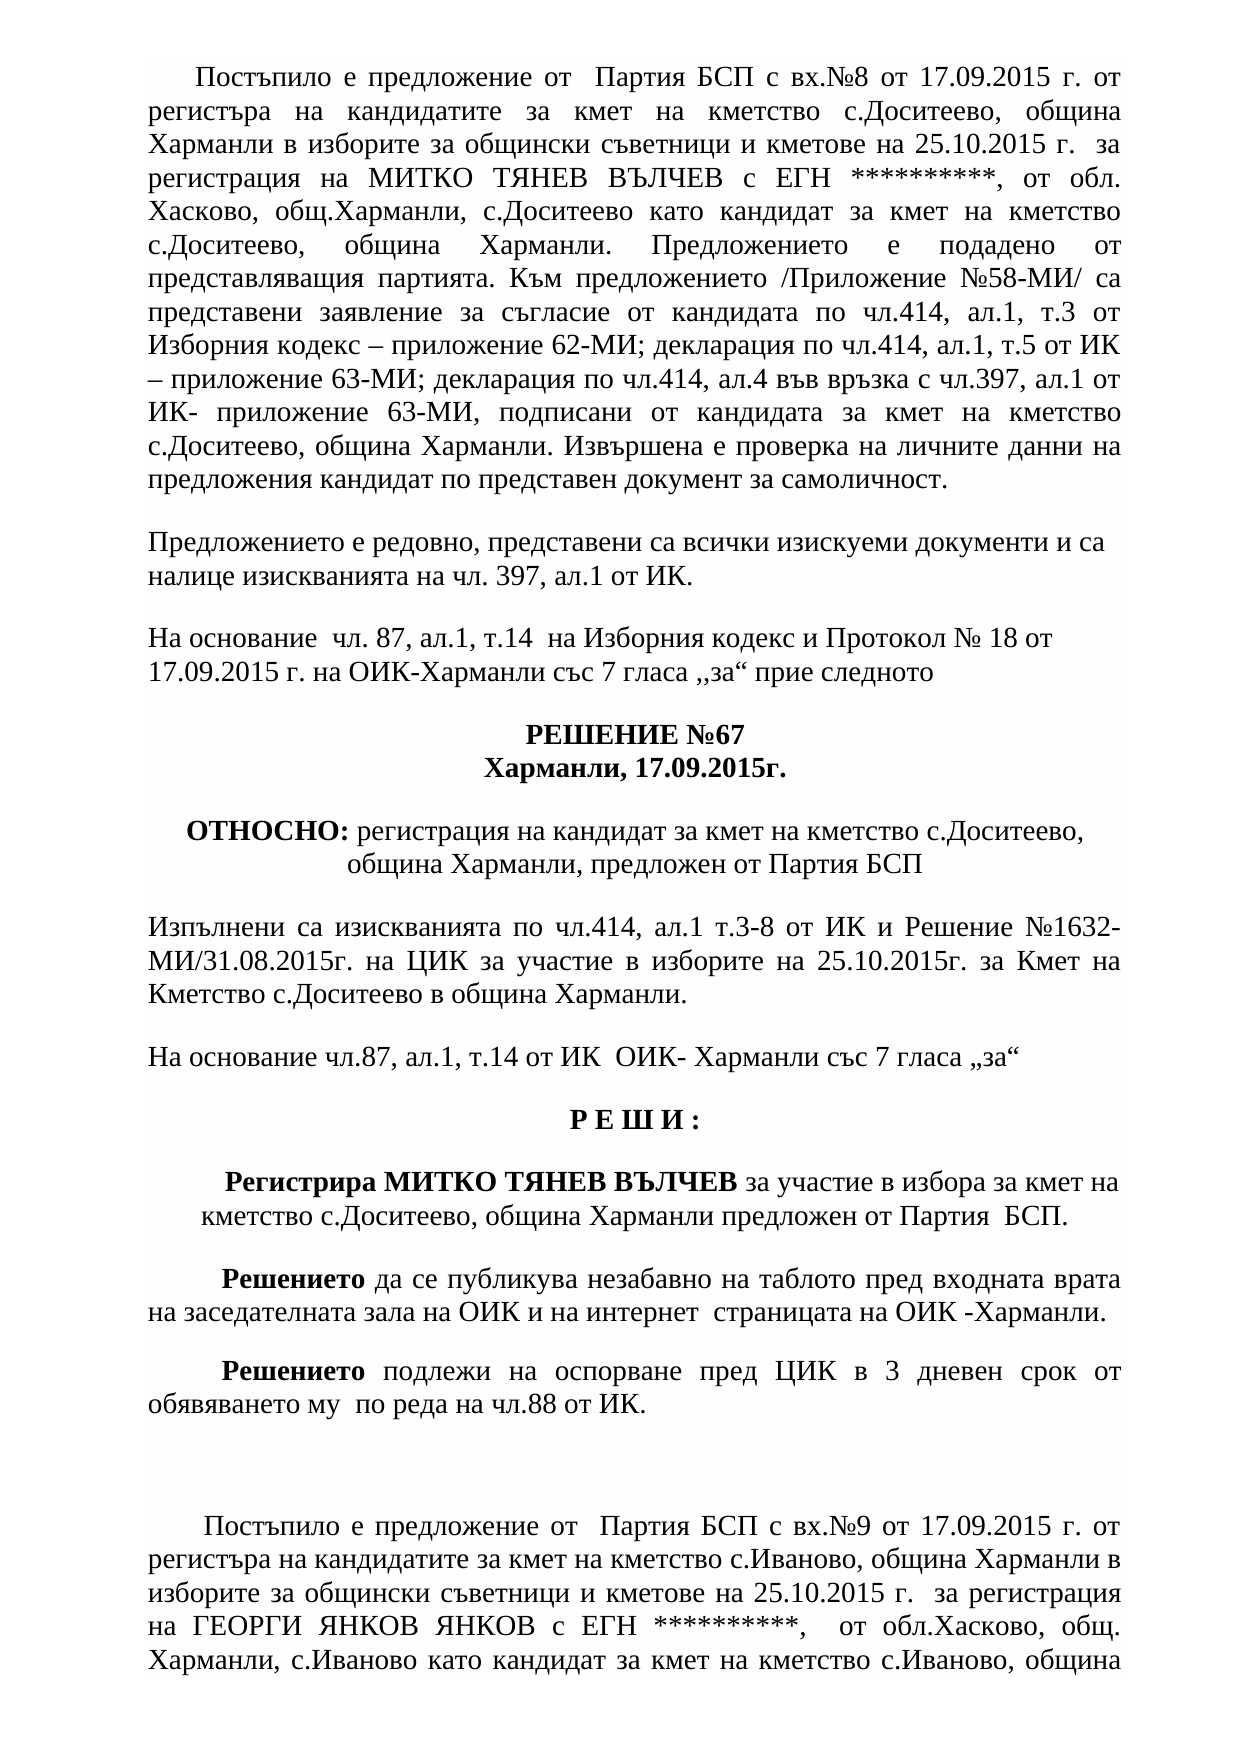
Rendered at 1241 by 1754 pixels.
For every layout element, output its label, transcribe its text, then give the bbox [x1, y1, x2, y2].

text Решението подлежи на оспорване пред ЦИК в 3 дневен срок от обявяването му по реда на чл.88 от ИК. [148, 1353, 1122, 1420]
text На основание чл.87, ал.1, т.14 от ИК ОИК- Харманли със 7 гласа „за“ [148, 1039, 1122, 1073]
text РЕШЕНИЕ №67 [148, 717, 1122, 750]
text Харманли, 17.09.2015г. [148, 750, 1122, 784]
text ОТНОСНО: регистрация на кандидат за кмет на кметство с.Доситеево, община Харманли, предложен от Партия БСП [148, 813, 1122, 880]
text Регистрира МИТКО ТЯНЕВ ВЪЛЧЕВ за участие в избора за кмет на кметство с.Доситеево, община Харманли предложен от Партия БСП. [148, 1164, 1122, 1232]
text Р Е Ш И : [148, 1102, 1122, 1135]
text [148, 1508, 1122, 1675]
text Решението да се публикува незабавно на таблото пред входната врата на заседателната зала на ОИК и на интернет страницата на ОИК -Харманли. [148, 1261, 1122, 1328]
text Предложението е редовно, представени са всички изискуеми документи и са налице изискванията на чл. 397, ал.1 от ИК. [148, 524, 1122, 591]
text Постъпило е предложение от Партия БСП с вх.№8 от 17.09.2015 г. от регистъра на кандидатите за кмет на кметство с.Доситеево, община Харманли в изборите за общински съветници и кметове на 25.10.2015 г. за регистрация на МИТКО ТЯНЕВ ВЪЛЧЕВ с ЕГН **********, от обл. Хасково, общ.Харманли, с.Доситеево като кандидат за кмет на кметство с.Доситеево, община Харманли. Предложението е подадено от представляващия партията. Към предложението /Приложение №58-МИ/ са представени заявление за съгласие от кандидата по чл.414, ал.1, т.3 от Изборния кодекс – приложение 62-МИ; декларация по чл.414, ал.1, т.5 от ИК – приложение 63-МИ; декларация по чл.414, ал.4 във връзка с чл.397, ал.1 от ИК- приложение 63-МИ, подписани от кандидата за кмет на кметство с.Доситеево, община Харманли. Извършена е проверка на личните данни на предложения кандидат по представен документ за самоличност. [148, 59, 1122, 495]
text Изпълнени са изискванията по чл.414, ал.1 т.3-8 от ИК и Решение №1632-МИ/31.08.2015г. на ЦИК за участие в изборите на 25.10.2015г. за Кмет на Кметство с.Доситеево в община Харманли. [148, 909, 1122, 1010]
text На основание чл. 87, ал.1, т.14 на Изборния кодекс и Протокол № 18 от 17.09.2015 г. на ОИК-Харманли със 7 гласа ,,за“ прие следното [148, 621, 1122, 688]
